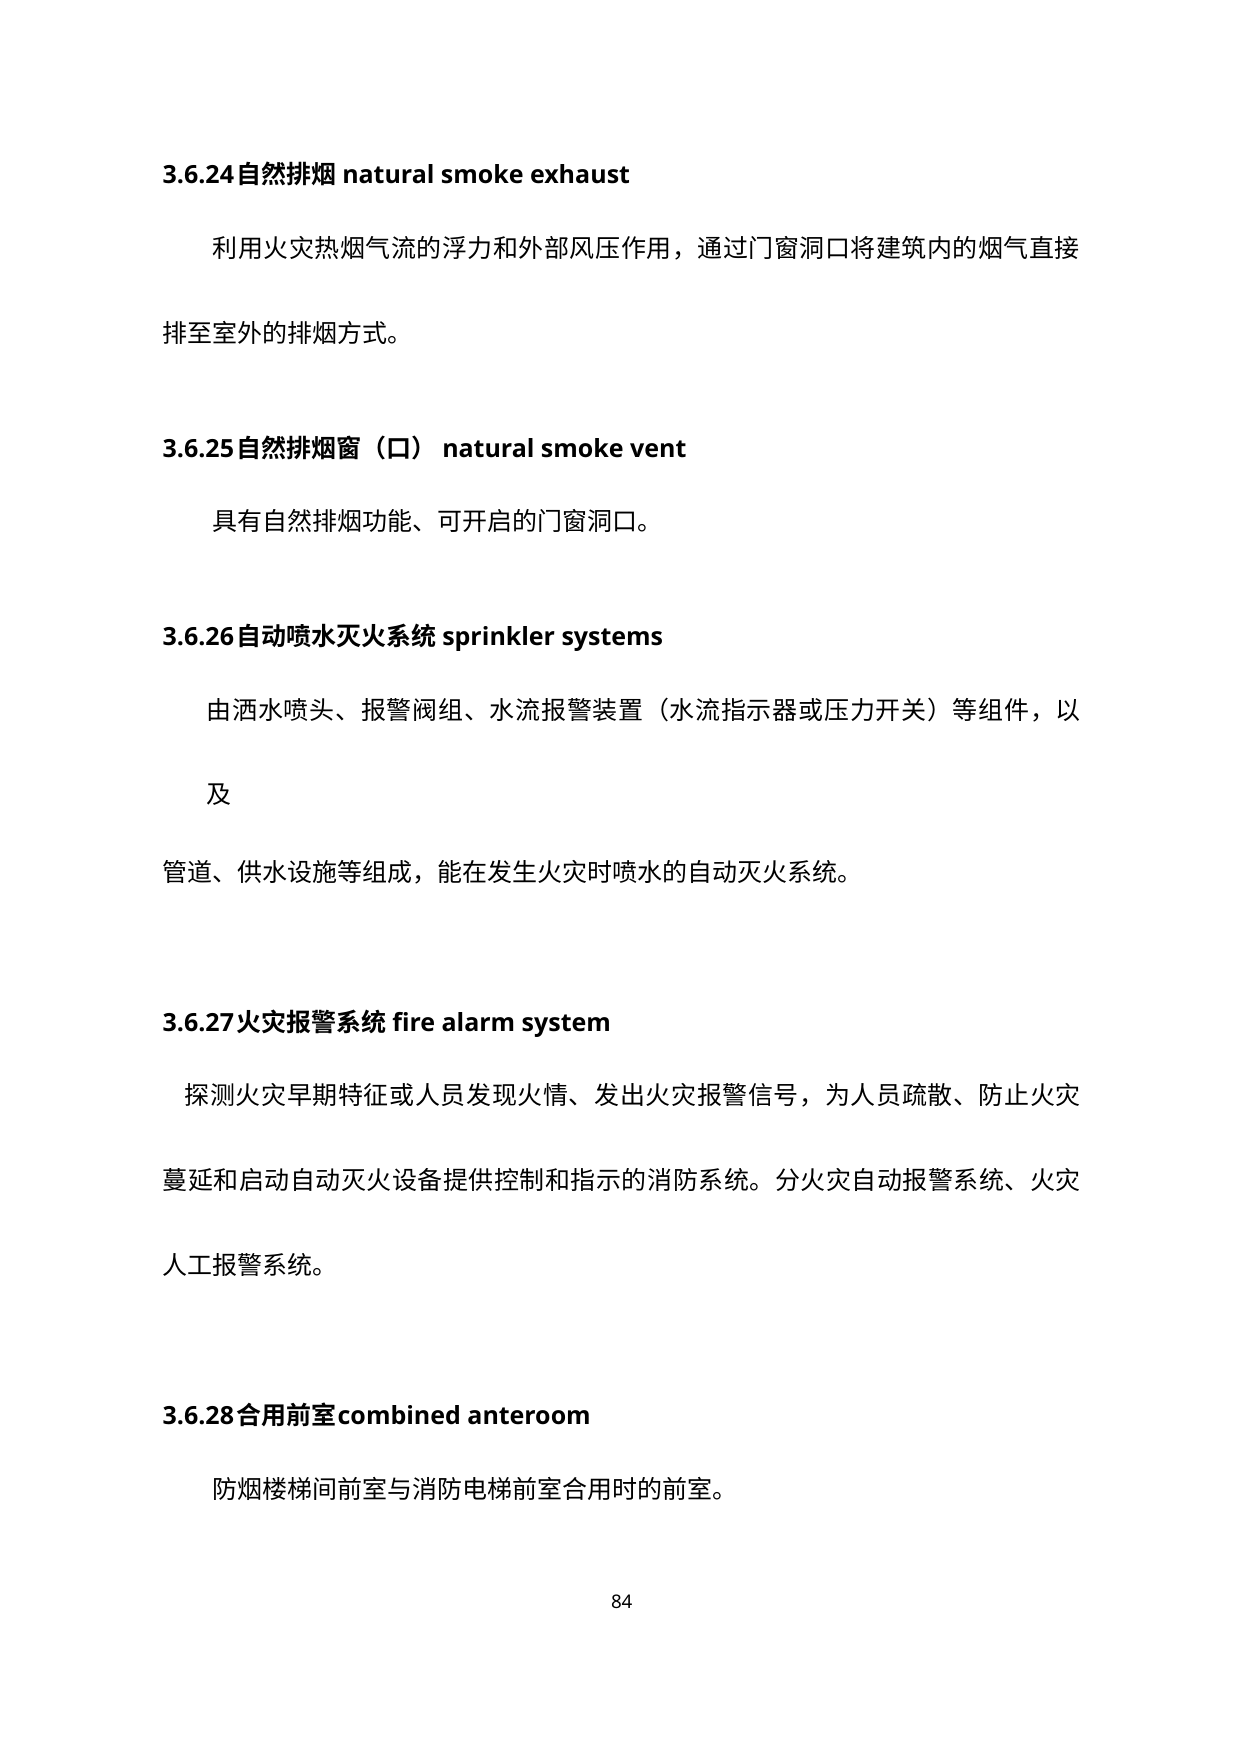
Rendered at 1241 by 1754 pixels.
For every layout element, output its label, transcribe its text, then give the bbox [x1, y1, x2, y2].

subtitle 自然排烟 natural smoke exhaust [162, 155, 1081, 191]
subtitle 火灾报警系统 fire alarm system [162, 1002, 1081, 1038]
subtitle 合用前室 combined anteroom [162, 1395, 1081, 1432]
text 探测火灾早期特征或人员发现火情、发出火灾报警信号，为人员疏散、防止火灾蔓延和启动自动灭火设备提供控制和指示的消防系统。分火灾自动报警系统、火灾人工报警系统。 [162, 1060, 1081, 1297]
text 具有自然排烟功能、可开启的门窗洞口。 [162, 486, 1081, 554]
text 防烟楼梯间前室与消防电梯前室合用时的前室。 [162, 1453, 1081, 1521]
subtitle 自然排烟窗（口） natural smoke vent [162, 428, 1081, 464]
text 管道、供水设施等组成，能在发生火灾时喷水的自动灭火系统。 [162, 836, 1081, 904]
text 利用火灾热烟气流的浮力和外部风压作用，通过门窗洞口将建筑内的烟气直接排至室外的排烟方式。 [162, 212, 1081, 365]
text 由洒水喷头、报警阀组、水流报警装置（水流指示器或压力开关）等组件，以及 [207, 674, 1081, 827]
subtitle 自动喷水灭火系统 sprinkler systems [162, 616, 1081, 653]
